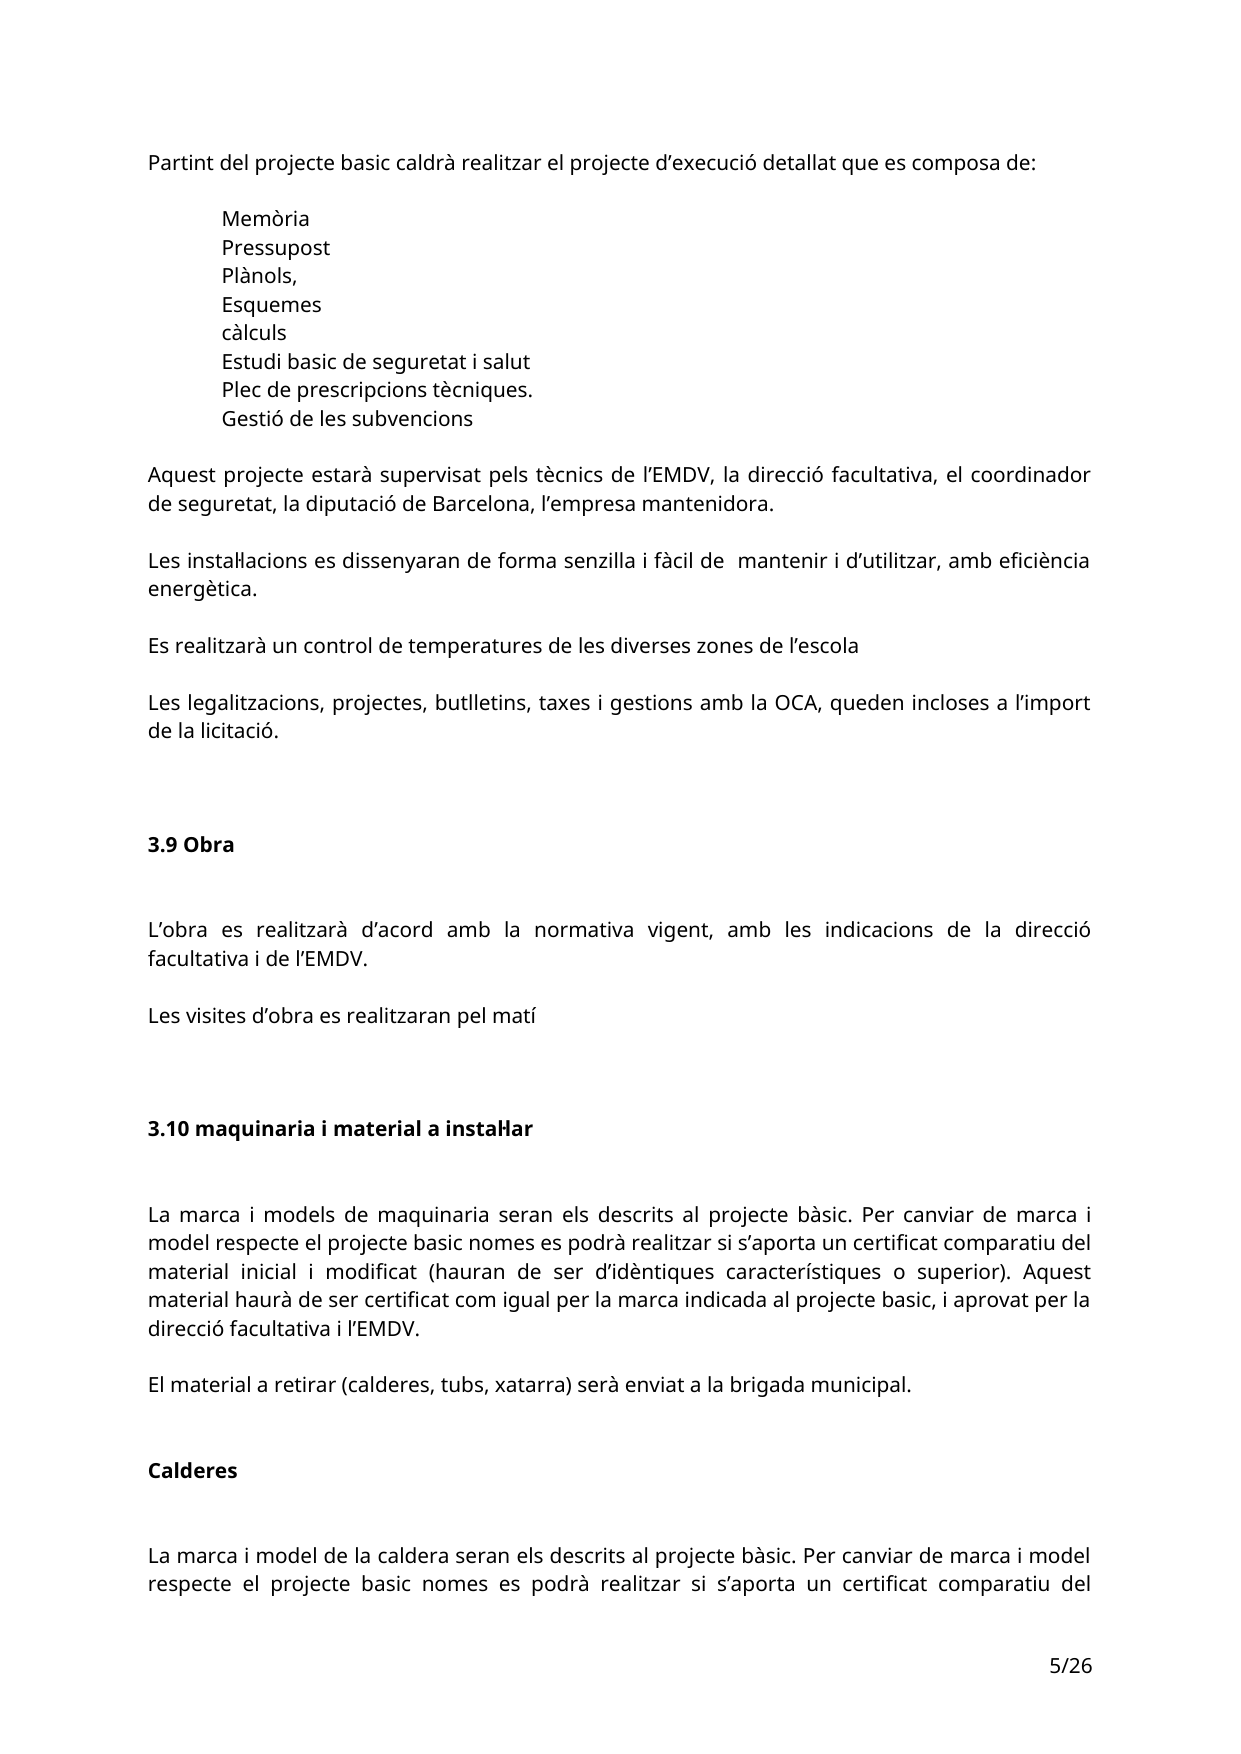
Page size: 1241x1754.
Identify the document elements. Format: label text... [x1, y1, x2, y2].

text 3.10 maquinaria i material a instal·lar [148, 1114, 1092, 1143]
text Aquest projecte estarà supervisat pels tècnics de l’EMDV, la direcció facultativa, el coordinador de seguretat, la diputació de Barcelona, l’empresa mantenidora. [148, 461, 1092, 517]
text Estudi basic de seguretat i salut [221, 347, 1092, 375]
text Les legalitzacions, projectes, butlletins, taxes i gestions amb la OCA, queden incloses a l’import de la licitació. [148, 688, 1092, 745]
text Calderes [148, 1456, 1092, 1484]
text Pressupost [221, 233, 1092, 261]
text Plànols, [221, 261, 1092, 290]
text Esquemes [221, 290, 1092, 318]
text Plec de prescripcions tècniques. [221, 375, 1092, 404]
text càlculs [221, 318, 1092, 347]
text Partint del projecte basic caldrà realitzar el projecte d’execució detallat que es composa de: [148, 148, 1092, 176]
text Les visites d’obra es realitzaran pel matí [148, 1001, 1092, 1029]
text Es realitzarà un control de temperatures de les diverses zones de l’escola [148, 631, 1092, 659]
text La marca i models de maquinaria seran els descrits al projecte bàsic. Per canviar de marca i model respecte el projecte basic nomes es podrà realitzar si s’aporta un certificat comparatiu del material inicial i modificat (hauran de ser d’idèntiques característiques o superior). Aquest material haurà de ser certificat com igual per la marca indicada al projecte basic, i aprovat per la direcció facultativa i l’EMDV. [148, 1200, 1092, 1342]
text El material a retirar (calderes, tubs, xatarra) serà enviat a la brigada municipal. [148, 1371, 1092, 1399]
text Gestió de les subvencions [221, 404, 1092, 432]
text Memòria [221, 204, 1092, 233]
text 3.9 Obra [148, 830, 1092, 859]
text Les instal·lacions es dissenyaran de forma senzilla i fàcil de mantenir i d’utilitzar, amb eficiència energètica. [148, 546, 1092, 603]
text L’obra es realitzarà d’acord amb la normativa vigent, amb les indicacions de la direcció facultativa i de l’EMDV. [148, 916, 1092, 972]
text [148, 1541, 1092, 1598]
